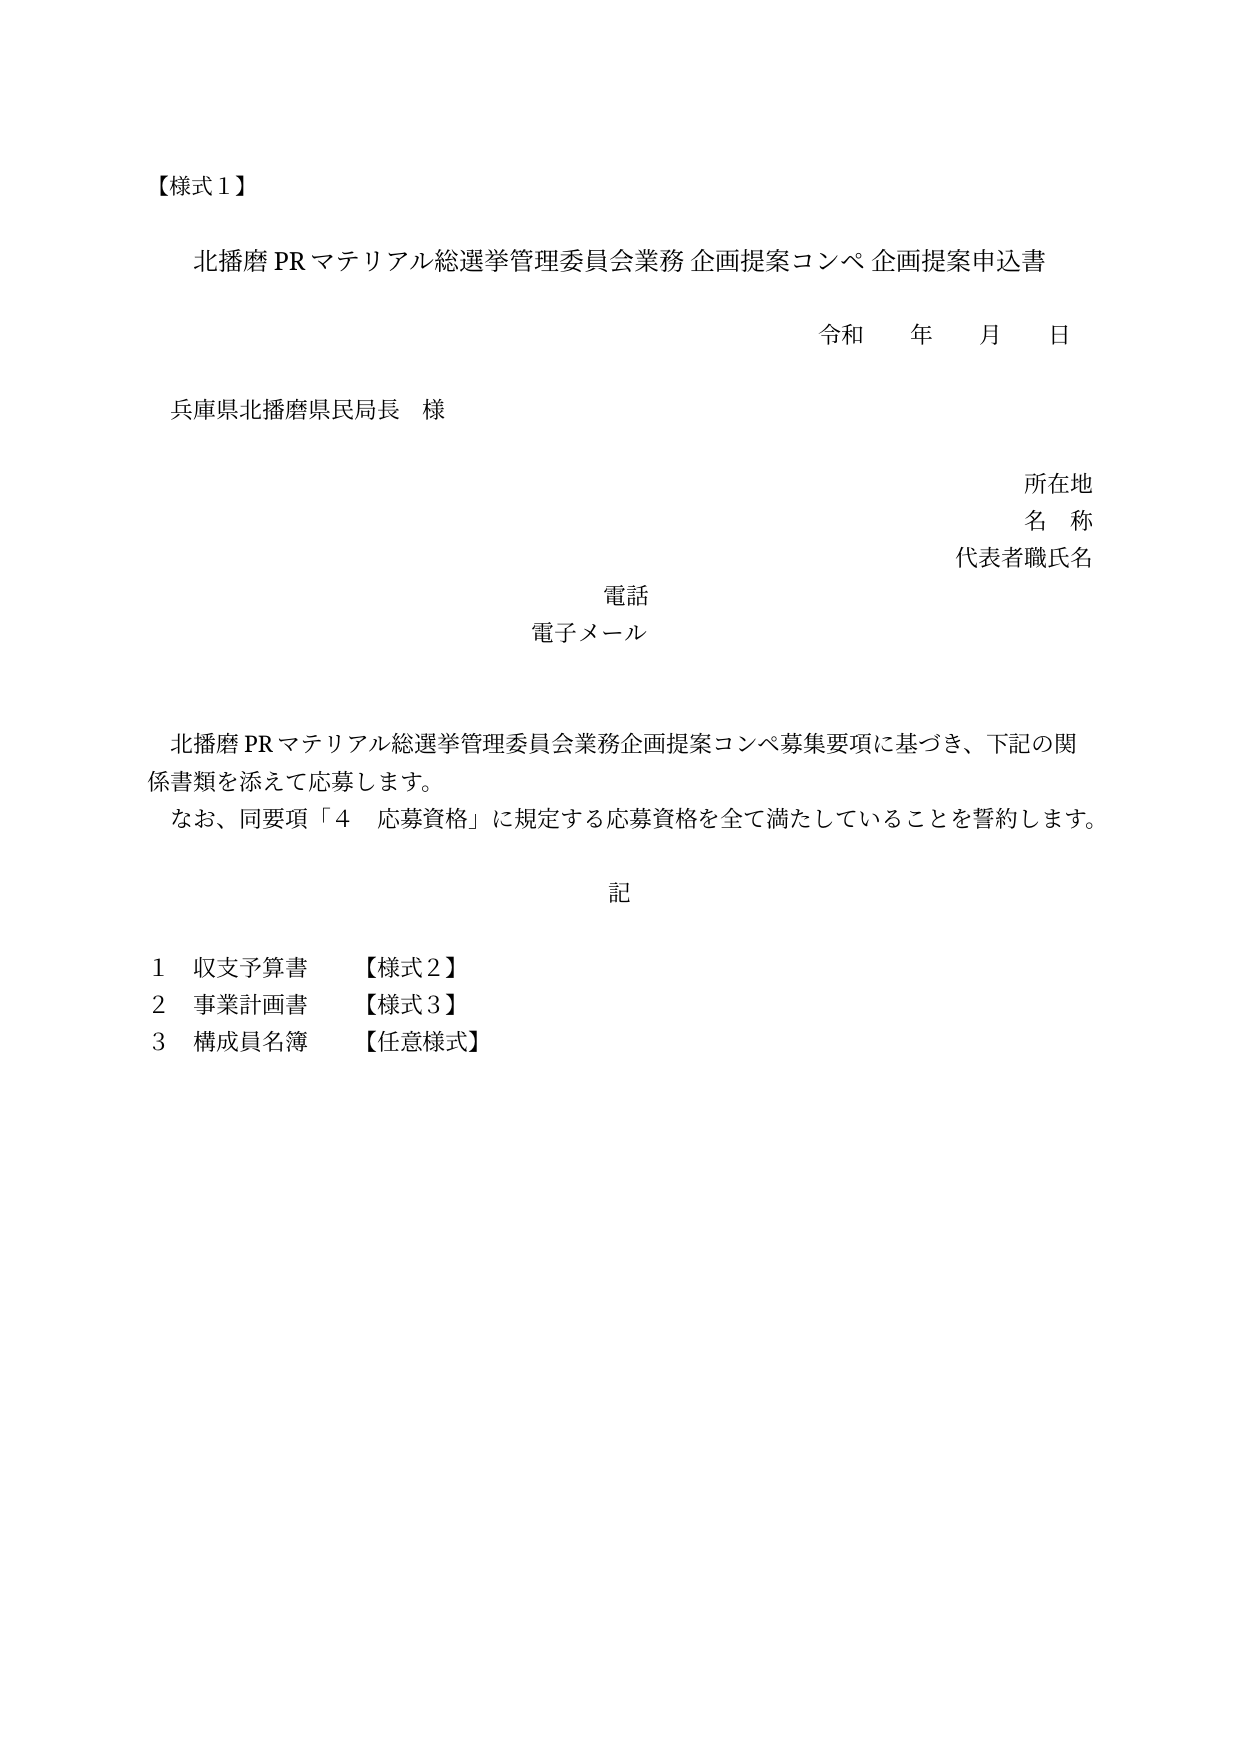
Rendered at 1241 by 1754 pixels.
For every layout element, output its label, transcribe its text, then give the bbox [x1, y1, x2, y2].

text １ 収支予算書 【様式２】 [148, 947, 1092, 985]
text 北播磨PRマテリアル総選挙管理委員会業務 企画提案コンペ 企画提案申込書 [148, 241, 1092, 278]
text 北播磨PRマテリアル総選挙管理委員会業務企画提案コンペ募集要項に基づき、下記の関係書類を添えて応募します。 [148, 724, 1092, 799]
text ３ 構成員名簿 【任意様式】 [148, 1022, 1092, 1059]
text 所在地 [148, 464, 1092, 501]
text なお、同要項「４ 応募資格」に規定する応募資格を全て満たしていることを誓約します。 [148, 799, 1114, 836]
text 代表者職氏名 [148, 538, 1092, 576]
text ２ 事業計画書 【様式３】 [148, 985, 1092, 1022]
text 兵庫県北播磨県民局長 様 [148, 390, 1092, 427]
text 令和 年 月 日 [148, 315, 1071, 352]
text 【様式１】 [148, 167, 1092, 204]
subtitle 記 [148, 873, 1092, 910]
text 電子メール [148, 613, 1092, 650]
text 名 称 [148, 501, 1092, 538]
text 電話 [148, 576, 1092, 613]
